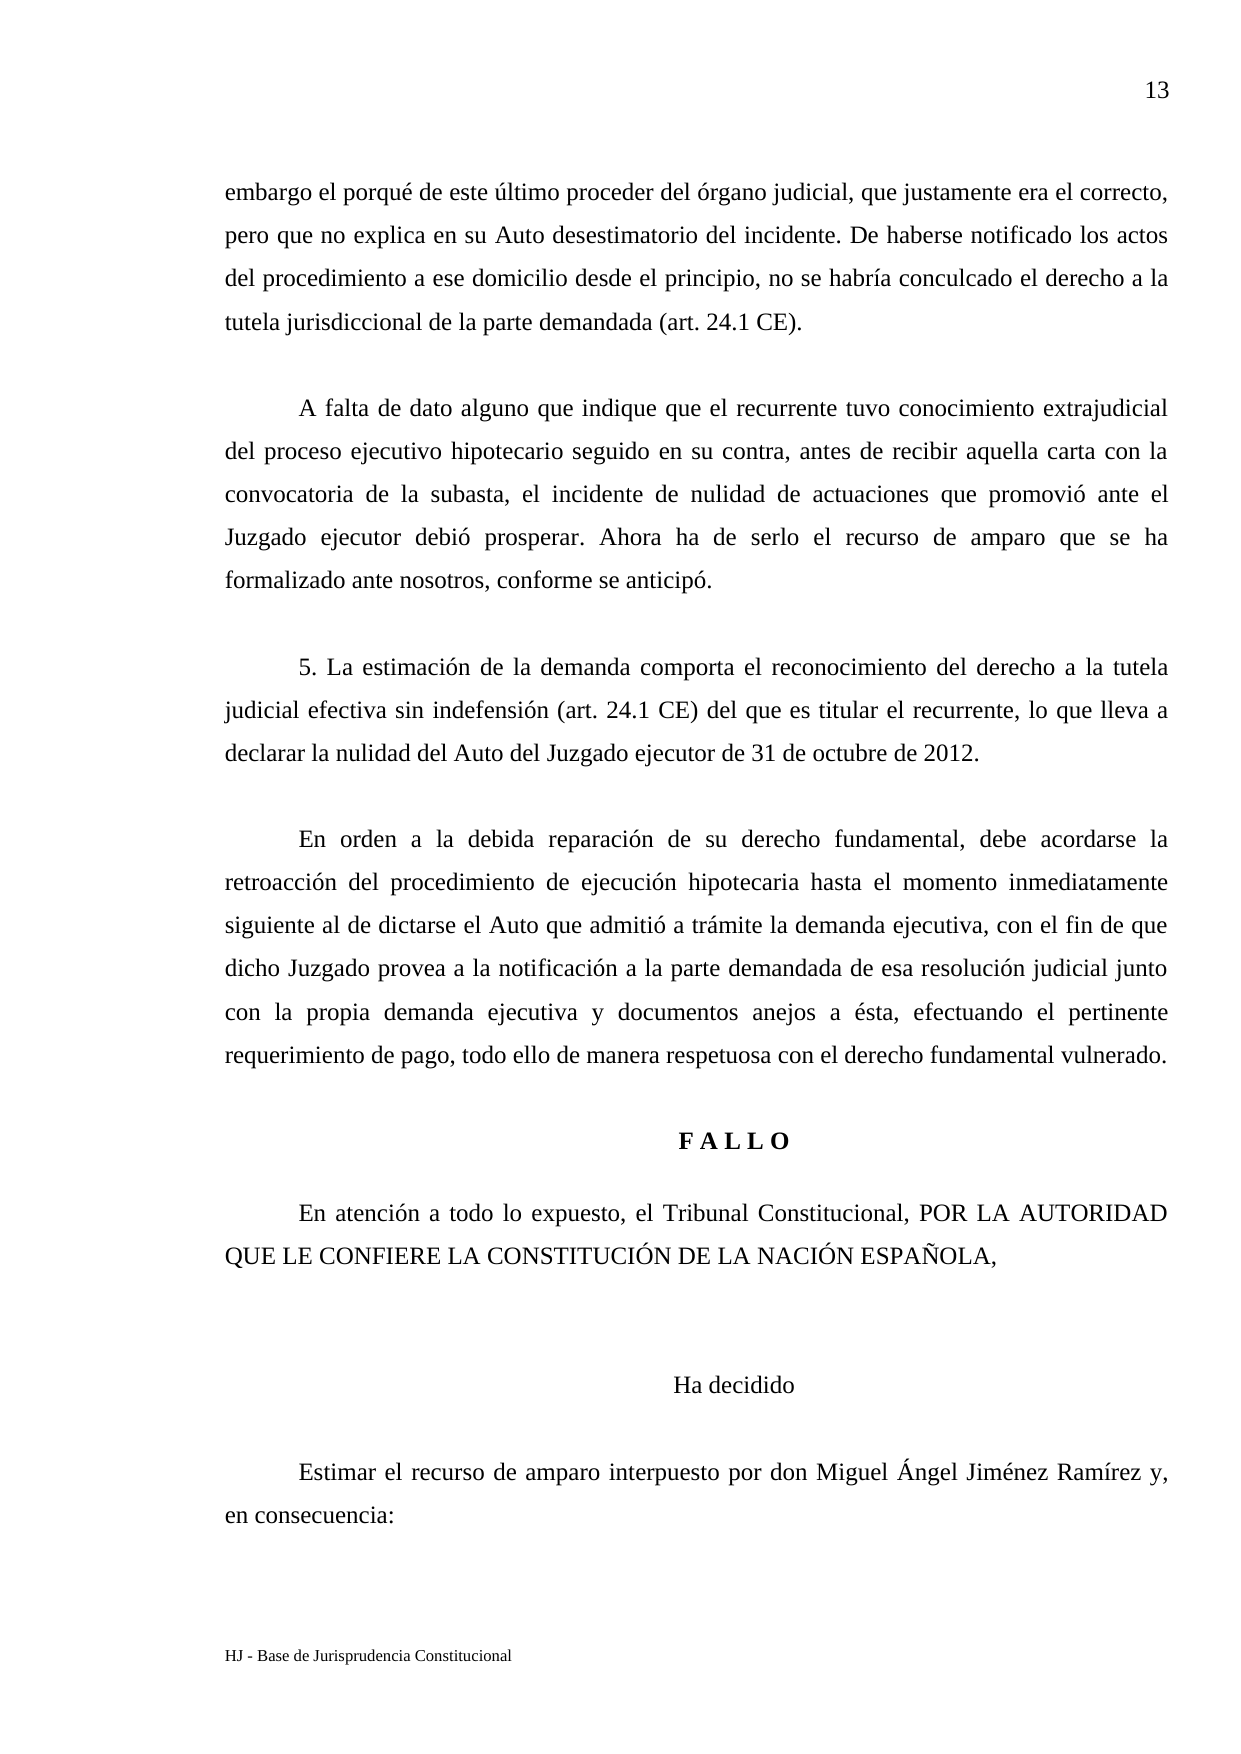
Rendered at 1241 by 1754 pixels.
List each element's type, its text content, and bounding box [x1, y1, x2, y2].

text En orden a la debida reparación de su derecho fundamental, debe acordarse la retroacción del procedimiento de ejecución hipotecaria hasta el momento inmediatamente siguiente al de dictarse el Auto que admitió a trámite la demanda ejecutiva, con el fin de que dicho Juzgado provea a la notificación a la parte demandada de esa resolución judicial junto con la propia demanda ejecutiva y documentos anejos a ésta, efectuando el pertinente requerimiento de pago, todo ello de manera respetuosa con el derecho fundamental vulnerado. [224, 824, 1169, 1068]
text 5. La estimación de la demanda comporta el reconocimiento del derecho a la tutela judicial efectiva sin indefensión (art. 24.1 CE) del que es titular el recurrente, lo que lleva a declarar la nulidad del Auto del Juzgado ejecutor de 31 de octubre de 2012. [224, 652, 1169, 767]
text Estimar el recurso de amparo interpuesto por don Miguel Ángel Jiménez Ramírez y, en consecuencia: [224, 1457, 1169, 1528]
subtitle F A L L O [224, 1126, 1169, 1155]
text Ha decidido [224, 1370, 1169, 1399]
text En atención a todo lo expuesto, el Tribunal Constitucional, POR LA AUTORIDAD QUE LE CONFIERE LA CONSTITUCIÓN DE LA NACIÓN ESPAÑOLA, [224, 1198, 1169, 1270]
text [224, 177, 1169, 335]
text A falta de dato alguno que indique que el recurrente tuvo conocimiento extrajudicial del proceso ejecutivo hipotecario seguido en su contra, antes de recibir aquella carta con la convocatoria de la subasta, el incidente de nulidad de actuaciones que promovió ante el Juzgado ejecutor debió prosperar. Ahora ha de serlo el recurso de amparo que se ha formalizado ante nosotros, conforme se anticipó. [224, 393, 1169, 594]
